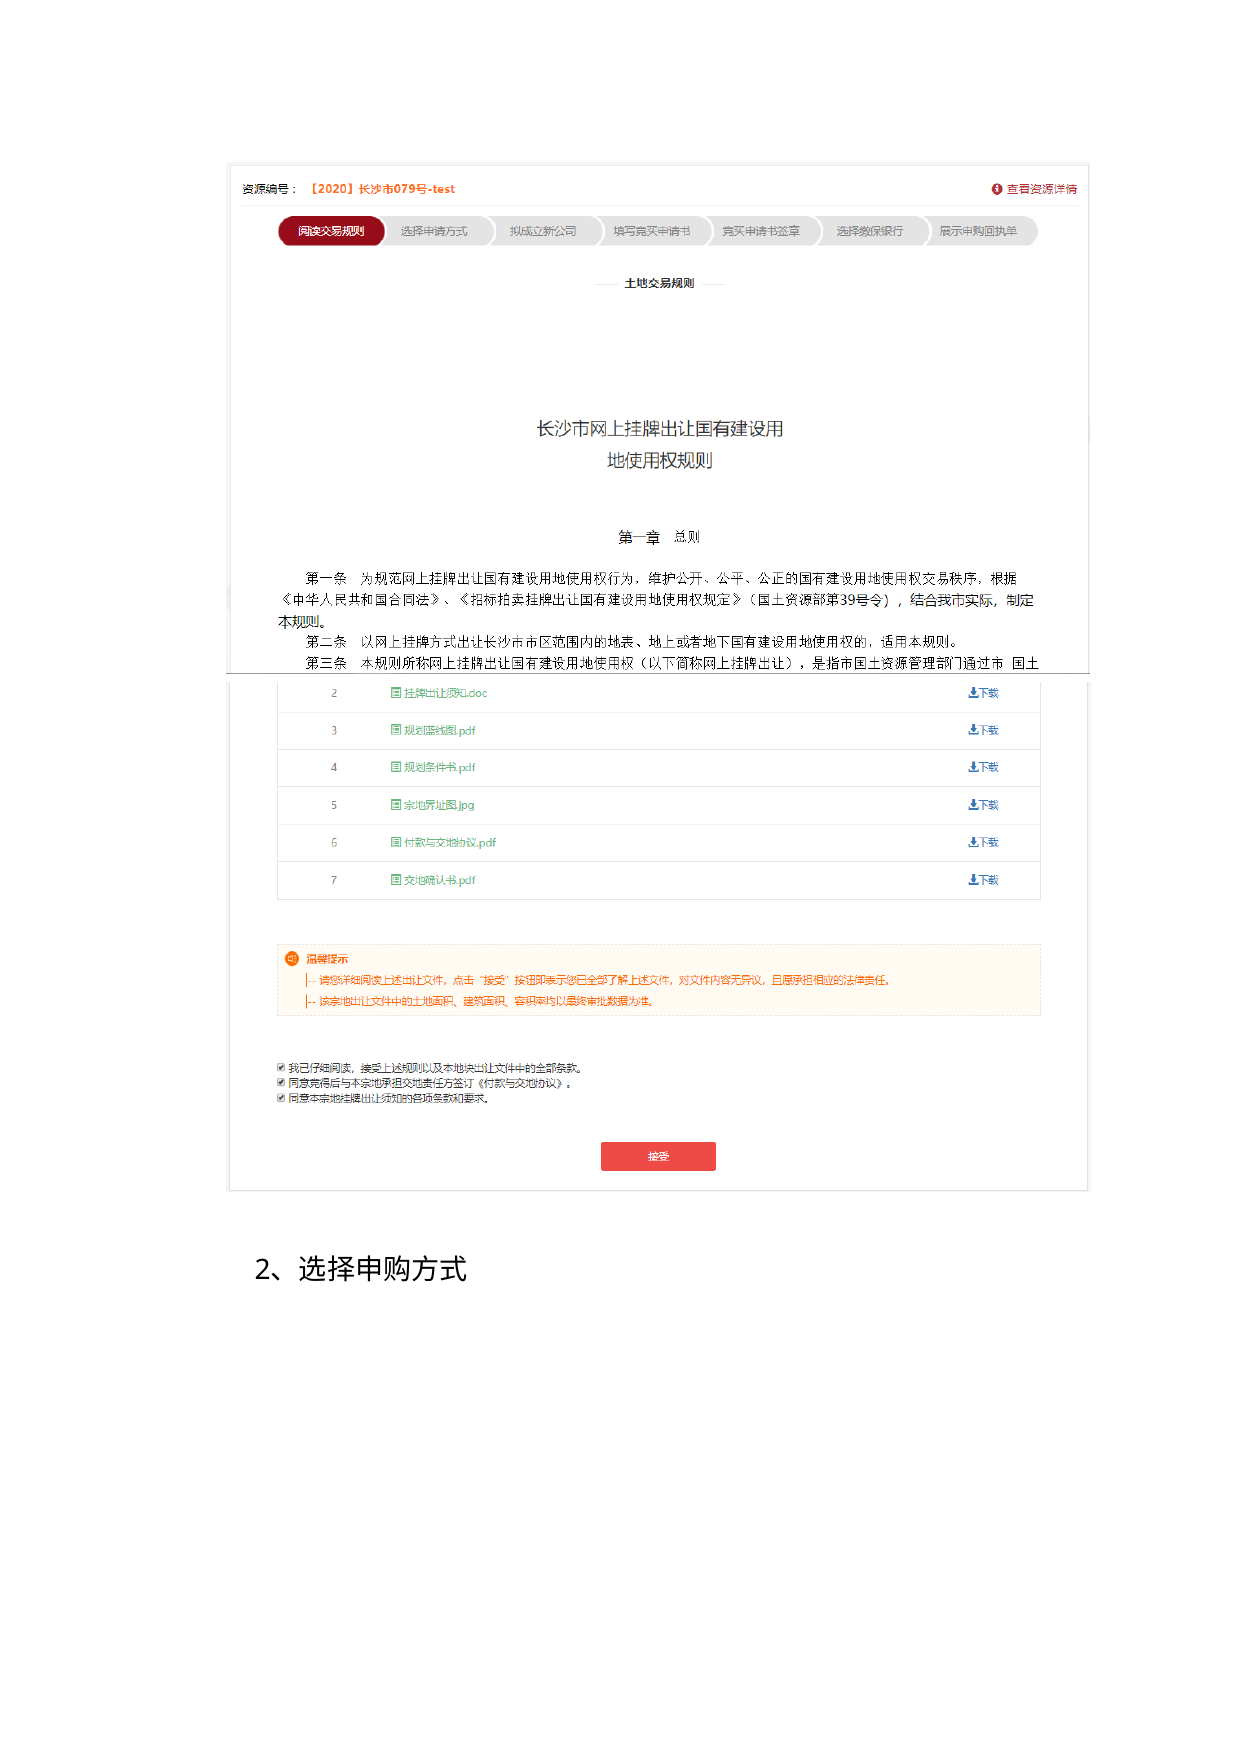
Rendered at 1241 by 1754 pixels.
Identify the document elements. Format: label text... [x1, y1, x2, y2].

picture [226, 682, 1091, 1192]
picture [226, 162, 1090, 674]
list 选择申购方式 [226, 1234, 1053, 1299]
